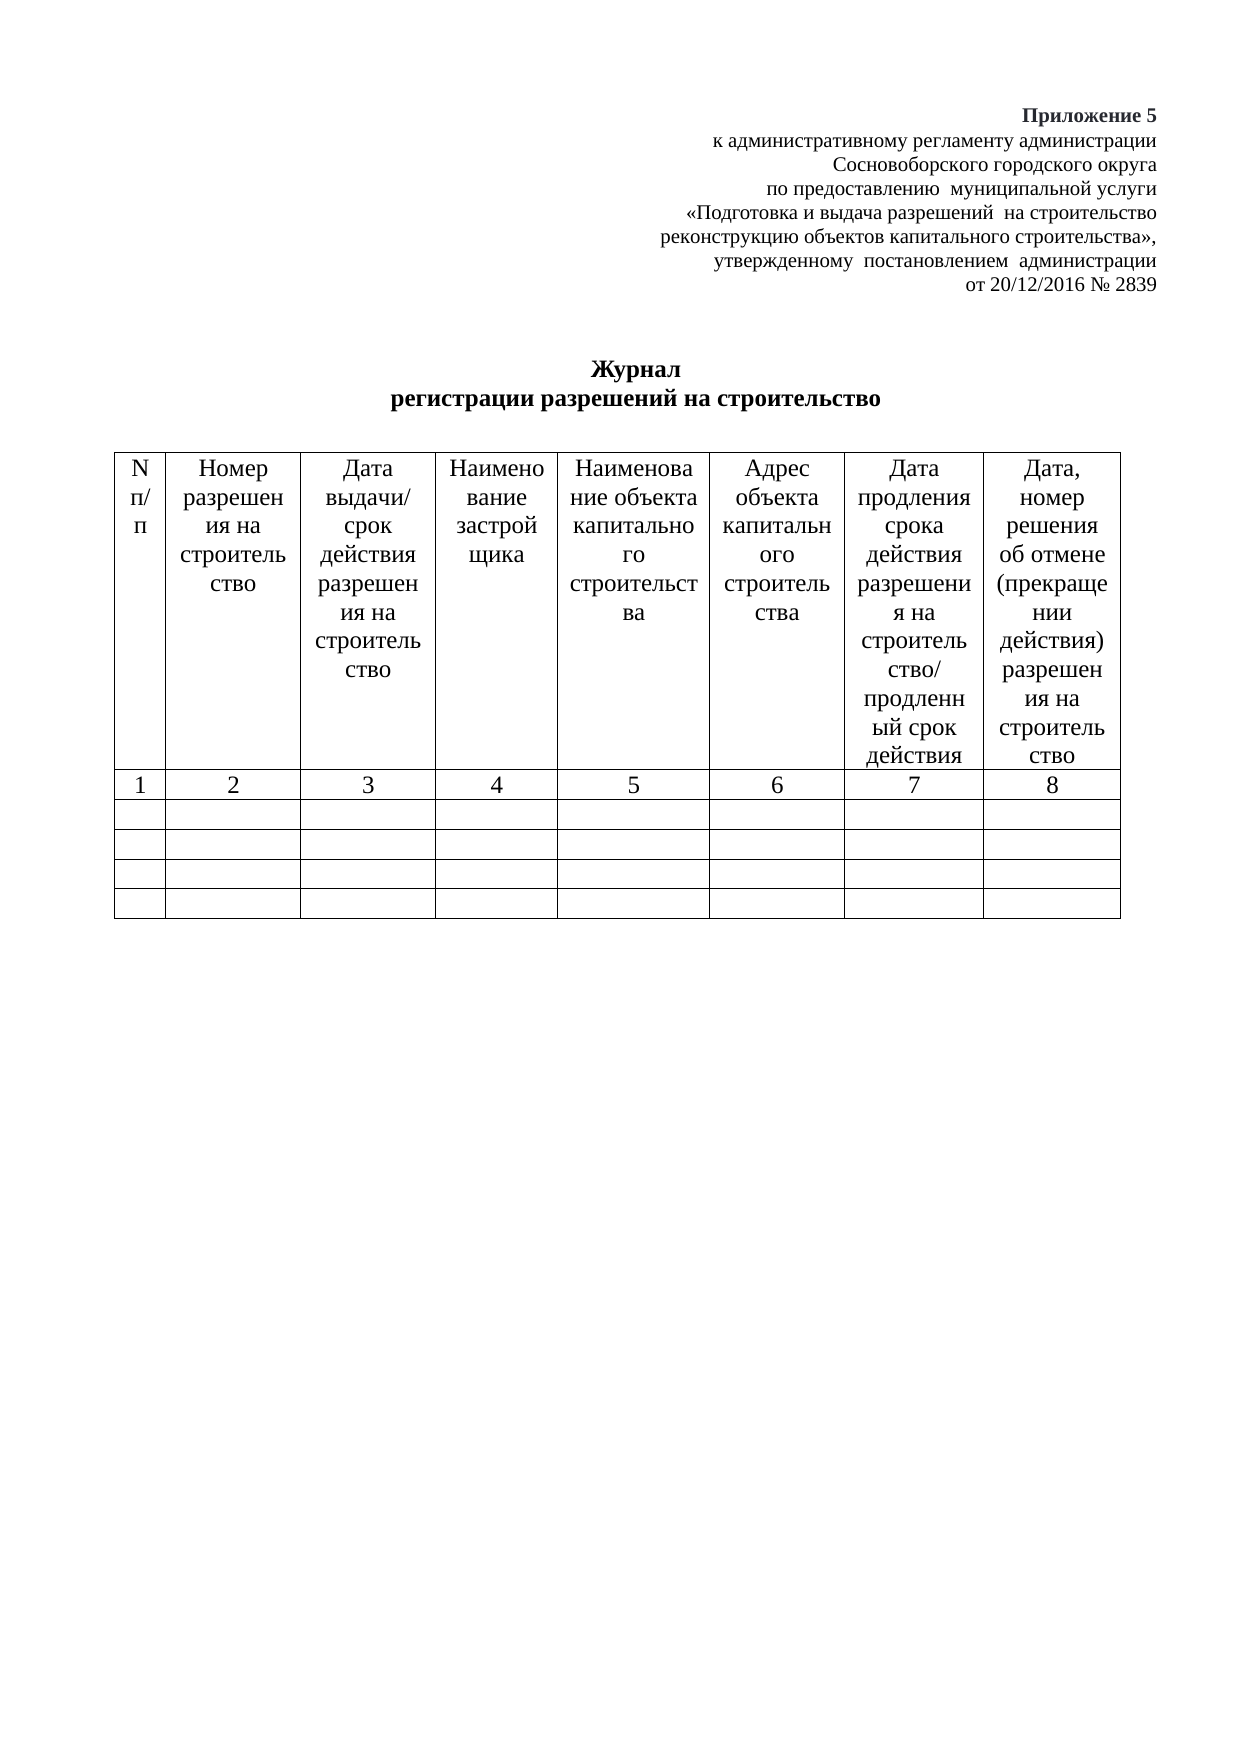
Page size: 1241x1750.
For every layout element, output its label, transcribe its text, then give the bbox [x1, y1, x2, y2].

table_cell [115, 800, 165, 829]
table_cell [710, 800, 844, 829]
table_header Номер разрешения на строительство [166, 453, 300, 769]
table_cell [845, 889, 983, 918]
table_cell [301, 889, 435, 918]
table_cell [845, 860, 983, 888]
table_cell [436, 800, 557, 829]
table_cell 3 [301, 770, 435, 799]
table_cell [984, 860, 1120, 888]
table_cell [301, 860, 435, 888]
text реконструкцию объектов капитального строительства», [114, 224, 1157, 248]
table_cell [710, 860, 844, 888]
table_cell 5 [558, 770, 709, 799]
table_cell 2 [166, 770, 300, 799]
table_header Дата продления срока действия разрешения на строительство/ продленный срок действия [845, 453, 983, 769]
table_cell [710, 830, 844, 858]
table_cell [166, 800, 300, 829]
table_cell [115, 860, 165, 888]
table_cell [301, 800, 435, 829]
subtitle Сосновоборского городского округа [114, 152, 1157, 176]
table_header N п/п [115, 453, 165, 769]
subtitle к административному регламенту администрации [114, 127, 1157, 152]
table_cell [710, 889, 844, 918]
table_cell 4 [436, 770, 557, 799]
table_cell [984, 830, 1120, 858]
text Приложение 5 [114, 103, 1157, 127]
table_cell [166, 830, 300, 858]
table_cell [115, 830, 165, 858]
table_cell [166, 860, 300, 888]
table_cell [436, 830, 557, 858]
text от 20/12/2016 № 2839 [114, 272, 1157, 296]
subtitle Журнал регистрации разрешений на строительство [114, 354, 1157, 412]
table_cell [115, 889, 165, 918]
table_cell [558, 830, 709, 858]
table_header Дата, номер решения об отмене (прекращении действия) разрешения на строительство [984, 453, 1120, 769]
table_header Наименование объекта капитального строительства [558, 453, 709, 769]
table_cell [845, 830, 983, 858]
table_cell [166, 889, 300, 918]
text «Подготовка и выдача разрешений на строительство [114, 200, 1157, 224]
table_header Наименование застройщика [436, 453, 557, 769]
table_cell [301, 830, 435, 858]
table_header Дата выдачи/ срок действия разрешения на строительство [301, 453, 435, 769]
text по предоставлению муниципальной услуги [114, 176, 1157, 200]
table_cell 8 [984, 770, 1120, 799]
table_cell [558, 889, 709, 918]
table_cell [558, 800, 709, 829]
table_cell [845, 800, 983, 829]
table_cell [436, 860, 557, 888]
table_cell 7 [845, 770, 983, 799]
text утвержденному постановлением администрации [114, 248, 1157, 272]
table_cell [436, 889, 557, 918]
table_header Адрес объекта капитального строительства [710, 453, 844, 769]
table_cell [558, 860, 709, 888]
table_cell 6 [710, 770, 844, 799]
table_cell [984, 889, 1120, 918]
table_cell [984, 800, 1120, 829]
table_cell 1 [115, 770, 165, 799]
